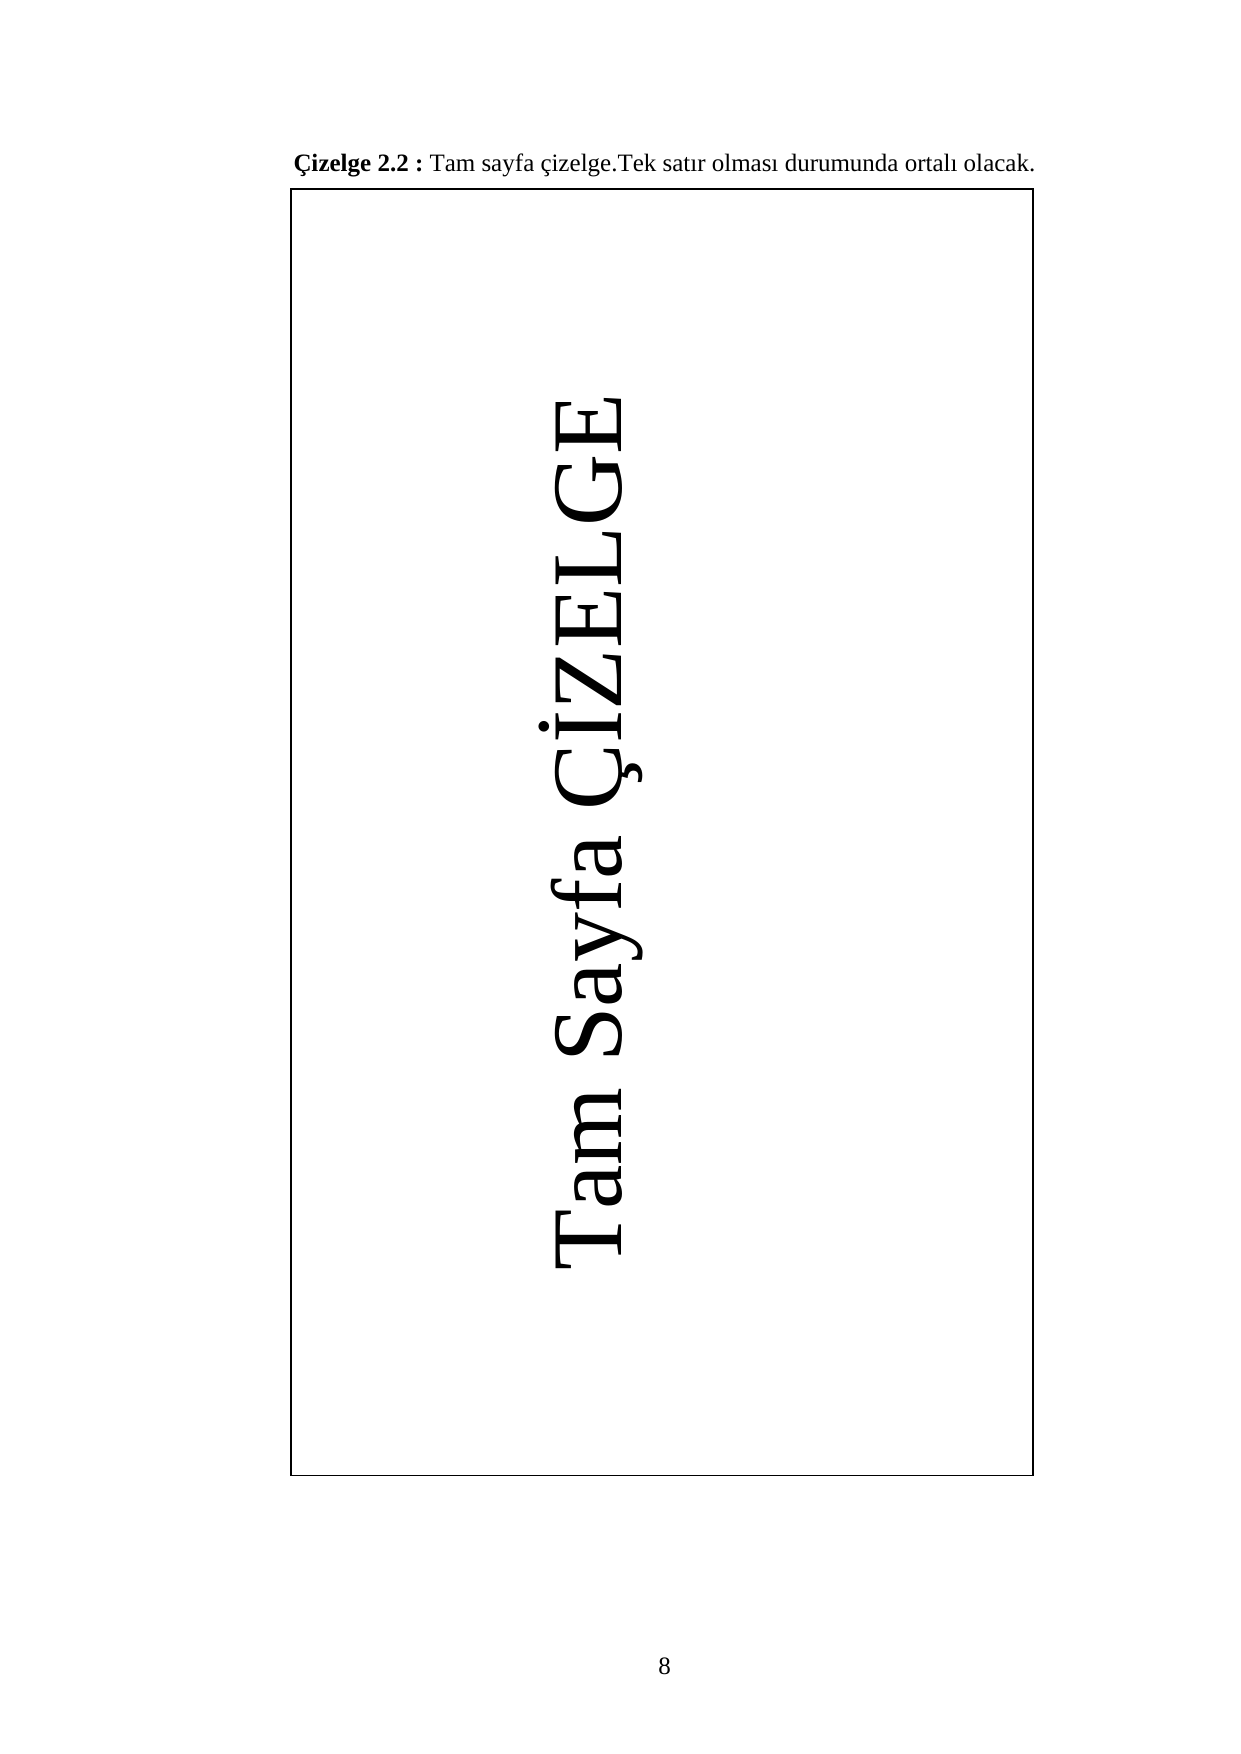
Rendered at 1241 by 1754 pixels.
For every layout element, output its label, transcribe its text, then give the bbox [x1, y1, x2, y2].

text Çizelge 2.2 : Tam sayfa çizelge.Tek satır olması durumunda ortalı olacak. [236, 148, 1092, 176]
